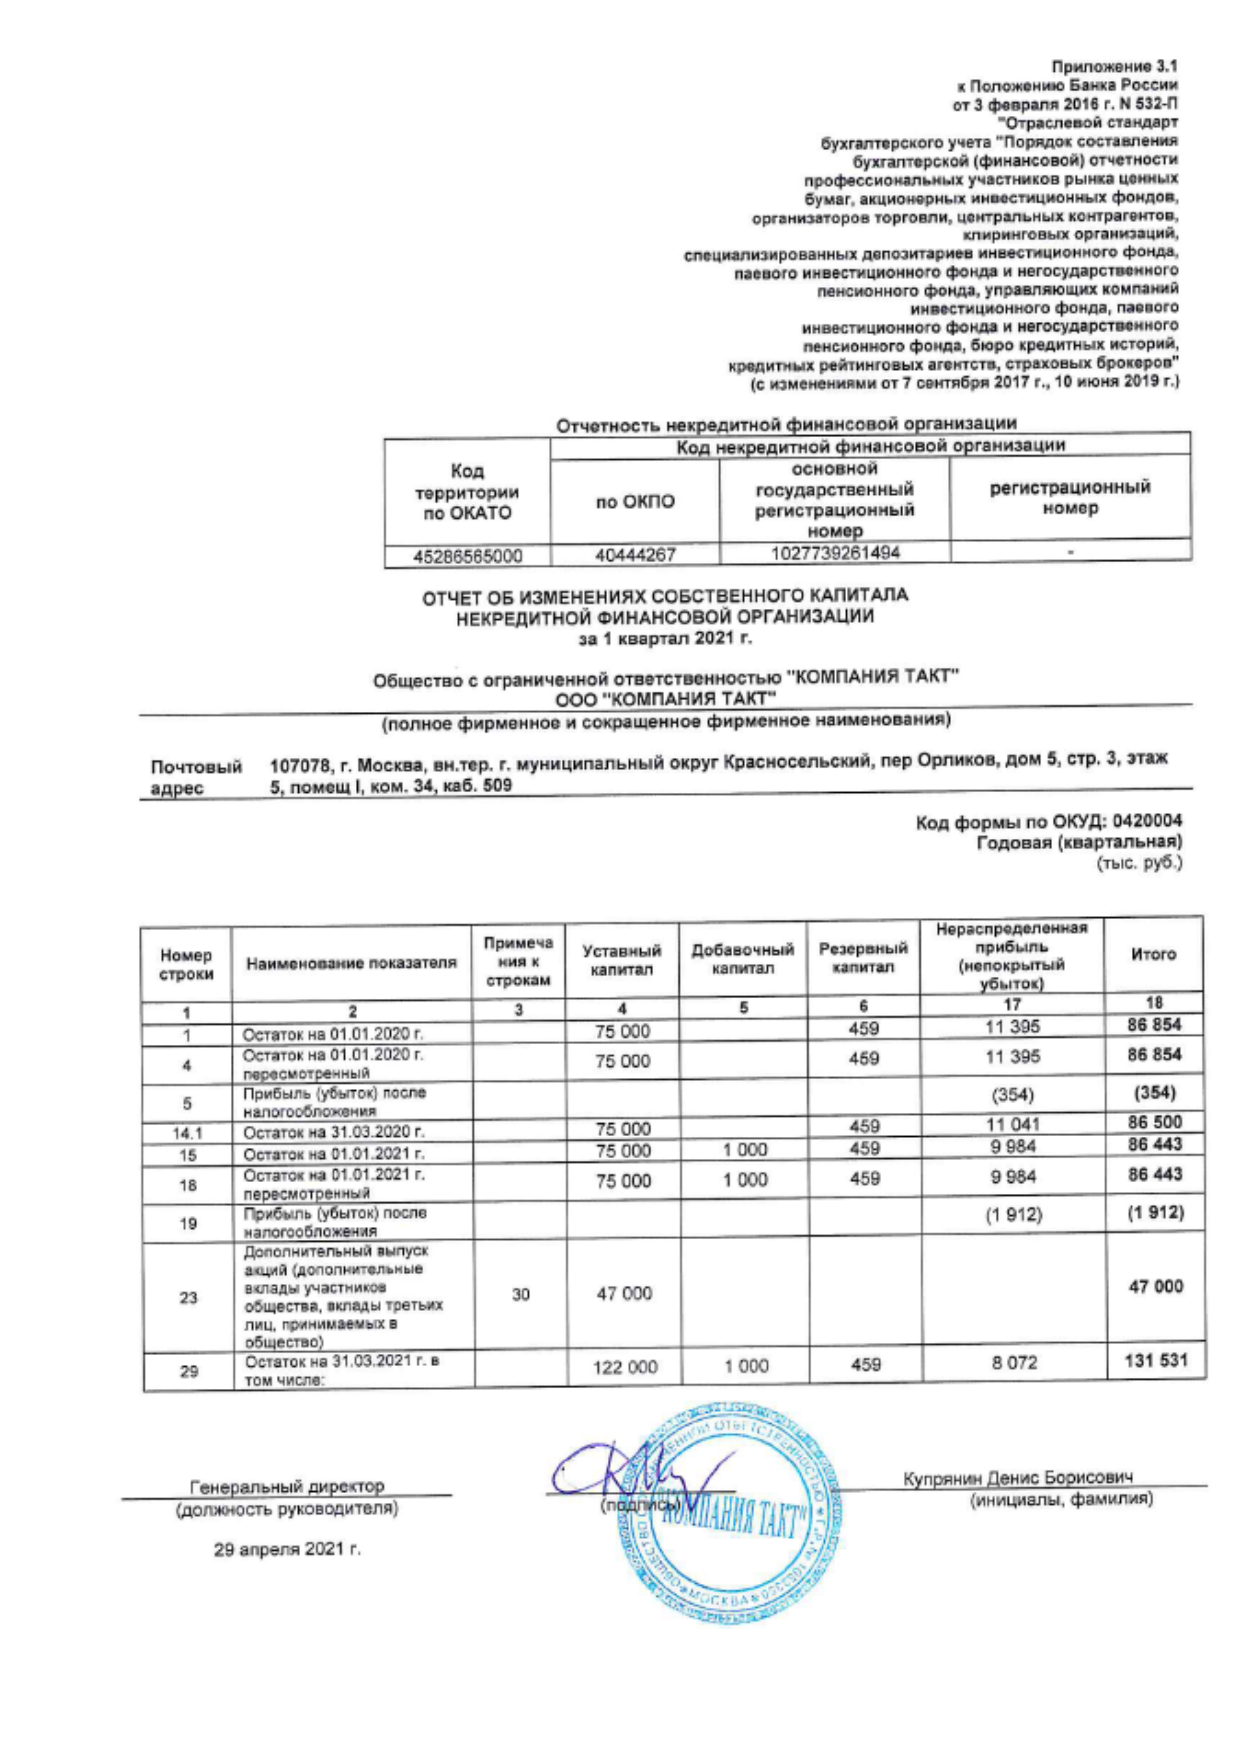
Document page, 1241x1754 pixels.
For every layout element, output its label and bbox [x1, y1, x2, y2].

picture [59, 59, 1234, 1629]
